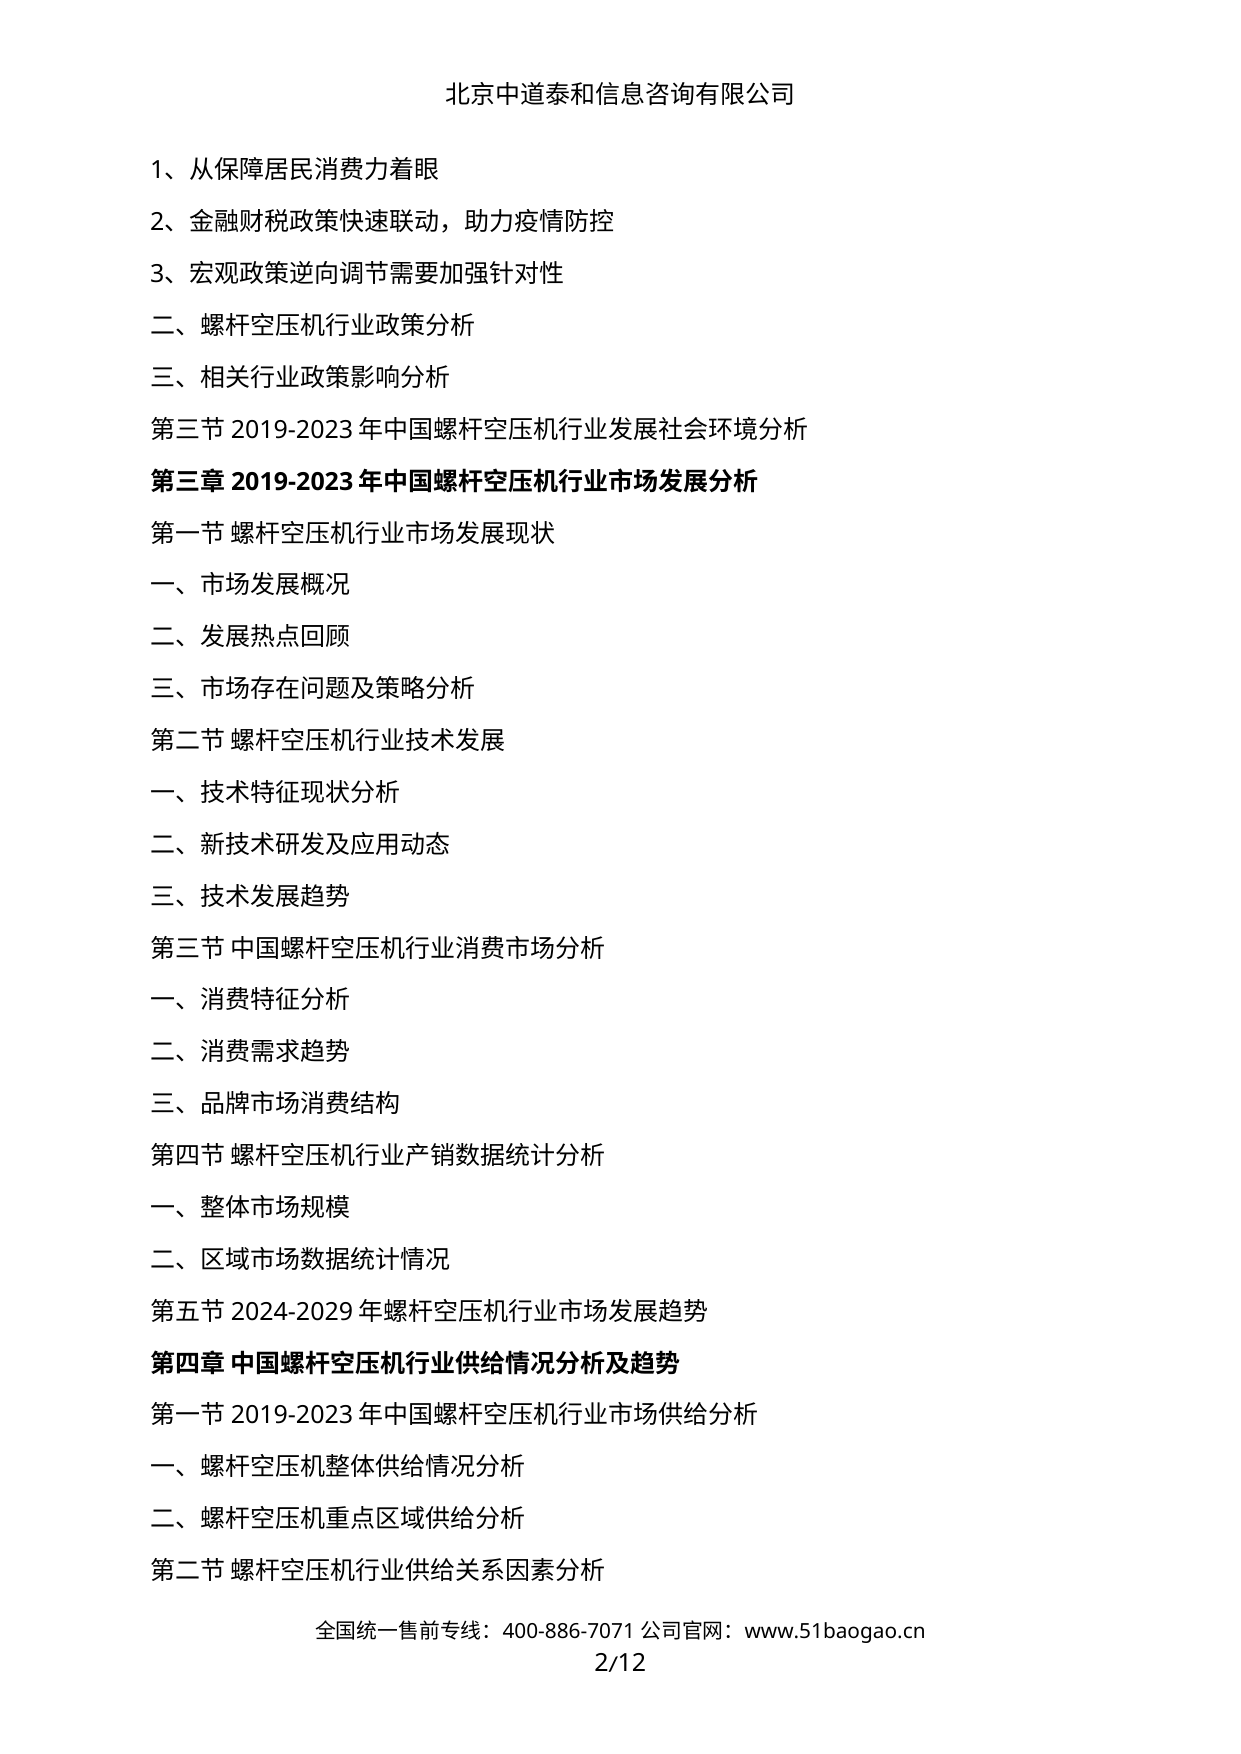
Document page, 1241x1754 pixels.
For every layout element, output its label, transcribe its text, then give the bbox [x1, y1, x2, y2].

text 一、技术特征现状分析 [150, 772, 1090, 809]
text 一、消费特征分析 [150, 980, 1090, 1016]
text 二、新技术研发及应用动态 [150, 824, 1090, 861]
text 二、螺杆空压机重点区域供给分析 [150, 1499, 1090, 1535]
text 二、发展热点回顾 [150, 617, 1090, 653]
text 第二节 螺杆空压机行业供给关系因素分析 [150, 1551, 1090, 1587]
text 第三章 2019-2023年中国螺杆空压机行业市场发展分析 [150, 461, 1090, 497]
text 二、区域市场数据统计情况 [150, 1239, 1090, 1276]
text 一、螺杆空压机整体供给情况分析 [150, 1447, 1090, 1483]
text 第二节 螺杆空压机行业技术发展 [150, 721, 1090, 757]
text 2、金融财税政策快速联动，助力疫情防控 [150, 202, 1090, 238]
text 三、市场存在问题及策略分析 [150, 669, 1090, 705]
text 三、品牌市场消费结构 [150, 1084, 1090, 1120]
text 第一节 2019-2023年中国螺杆空压机行业市场供给分析 [150, 1395, 1090, 1431]
text 一、整体市场规模 [150, 1187, 1090, 1224]
text 三、技术发展趋势 [150, 876, 1090, 912]
text 第五节 2024-2029年螺杆空压机行业市场发展趋势 [150, 1291, 1090, 1327]
text 第四章 中国螺杆空压机行业供给情况分析及趋势 [150, 1343, 1090, 1379]
text 3、宏观政策逆向调节需要加强针对性 [150, 254, 1090, 290]
text 第三节 中国螺杆空压机行业消费市场分析 [150, 928, 1090, 964]
text 一、市场发展概况 [150, 565, 1090, 601]
text 第一节 螺杆空压机行业市场发展现状 [150, 513, 1090, 549]
text 二、消费需求趋势 [150, 1032, 1090, 1068]
text 二、螺杆空压机行业政策分析 [150, 306, 1090, 342]
text 第四节 螺杆空压机行业产销数据统计分析 [150, 1136, 1090, 1172]
text 三、相关行业政策影响分析 [150, 357, 1090, 394]
text 1、从保障居民消费力着眼 [150, 150, 1090, 186]
text 第三节 2019-2023年中国螺杆空压机行业发展社会环境分析 [150, 409, 1090, 446]
